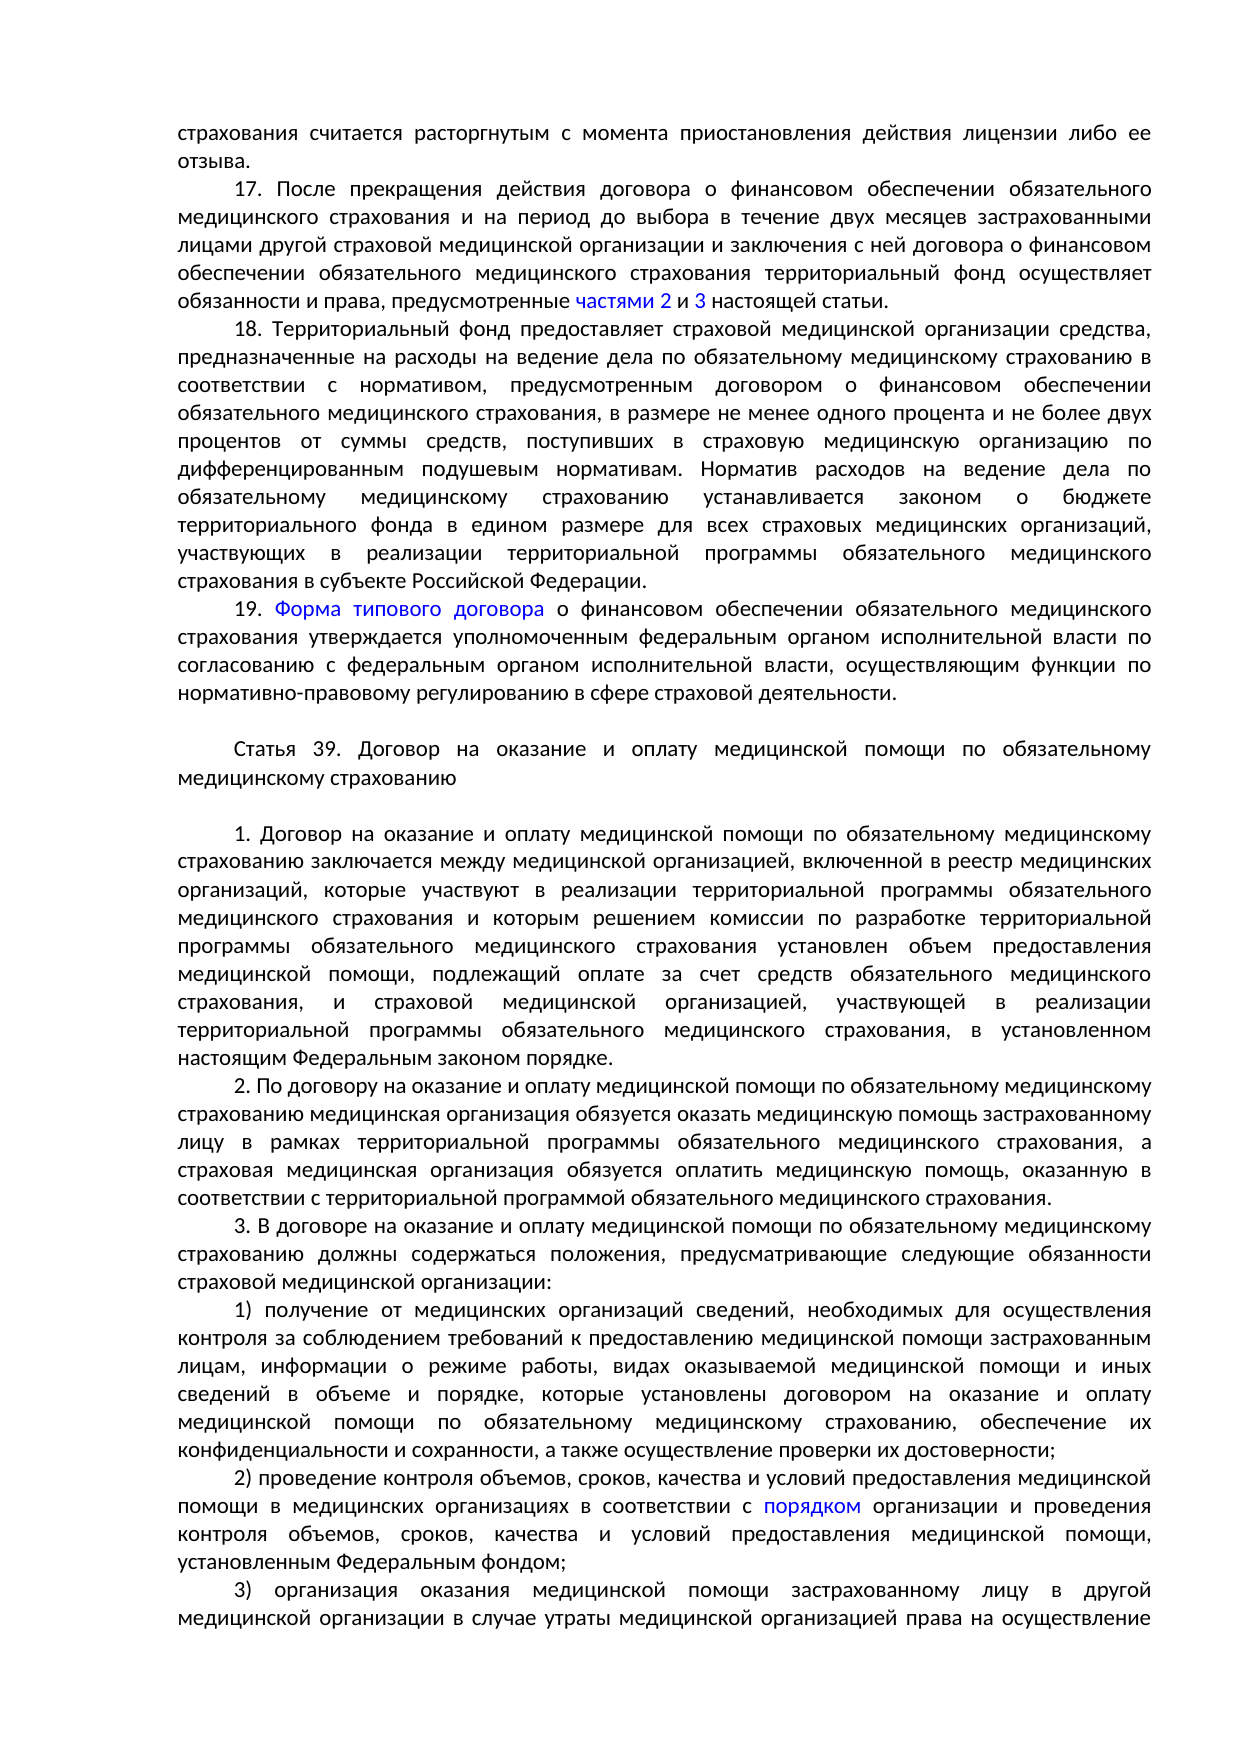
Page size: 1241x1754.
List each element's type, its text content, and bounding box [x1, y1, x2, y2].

text 2) проведение контроля объемов, сроков, качества и условий предоставления медицинской помощи в медицинских организациях в соответствии с порядком организации и проведения контроля объемов, сроков, качества и условий предоставления медицинской помощи, установленным Федеральным фондом; [177, 1463, 1152, 1575]
text 17. После прекращения действия договора о финансовом обеспечении обязательного медицинского страхования и на период до выбора в течение двух месяцев застрахованными лицами другой страховой медицинской организации и заключения с ней договора о финансовом обеспечении обязательного медицинского страхования территориальный фонд осуществляет обязанности и права, предусмотренные частями 2 и 3 настоящей статьи. [177, 174, 1152, 314]
text 18. Территориальный фонд предоставляет страховой медицинской организации средства, предназначенные на расходы на ведение дела по обязательному медицинскому страхованию в соответствии с нормативом, предусмотренным договором о финансовом обеспечении обязательного медицинского страхования, в размере не менее одного процента и не более двух процентов от суммы средств, поступивших в страховую медицинскую организацию по дифференцированным подушевым нормативам. Норматив расходов на ведение дела по обязательному медицинскому страхованию устанавливается законом о бюджете территориального фонда в едином размере для всех страховых медицинских организаций, участвующих в реализации территориальной программы обязательного медицинского страхования в субъекте Российской Федерации. [177, 314, 1152, 594]
text 1. Договор на оказание и оплату медицинской помощи по обязательному медицинскому страхованию заключается между медицинской организацией, включенной в реестр медицинских организаций, которые участвуют в реализации территориальной программы обязательного медицинского страхования и которым решением комиссии по разработке территориальной программы обязательного медицинского страхования установлен объем предоставления медицинской помощи, подлежащий оплате за счет средств обязательного медицинского страхования, и страховой медицинской организацией, участвующей в реализации территориальной программы обязательного медицинского страхования, в установленном настоящим Федеральным законом порядке. [177, 819, 1152, 1071]
text Статья 39. Договор на оказание и оплату медицинской помощи по обязательному медицинскому страхованию [177, 734, 1152, 791]
text 19. Форма типового договора о финансовом обеспечении обязательного медицинского страхования утверждается уполномоченным федеральным органом исполнительной власти по согласованию с федеральным органом исполнительной власти, осуществляющим функции по нормативно-правовому регулированию в сфере страховой деятельности. [177, 594, 1152, 707]
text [177, 1575, 1152, 1631]
text 1) получение от медицинских организаций сведений, необходимых для осуществления контроля за соблюдением требований к предоставлению медицинской помощи застрахованным лицам, информации о режиме работы, видах оказываемой медицинской помощи и иных сведений в объеме и порядке, которые установлены договором на оказание и оплату медицинской помощи по обязательному медицинскому страхованию, обеспечение их конфиденциальности и сохранности, а также осуществление проверки их достоверности; [177, 1295, 1152, 1463]
text 3. В договоре на оказание и оплату медицинской помощи по обязательному медицинскому страхованию должны содержаться положения, предусматривающие следующие обязанности страховой медицинской организации: [177, 1211, 1152, 1295]
text 2. По договору на оказание и оплату медицинской помощи по обязательному медицинскому страхованию медицинская организация обязуется оказать медицинскую помощь застрахованному лицу в рамках территориальной программы обязательного медицинского страхования, а страховая медицинская организация обязуется оплатить медицинскую помощь, оказанную в соответствии с территориальной программой обязательного медицинского страхования. [177, 1071, 1152, 1211]
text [177, 118, 1152, 174]
